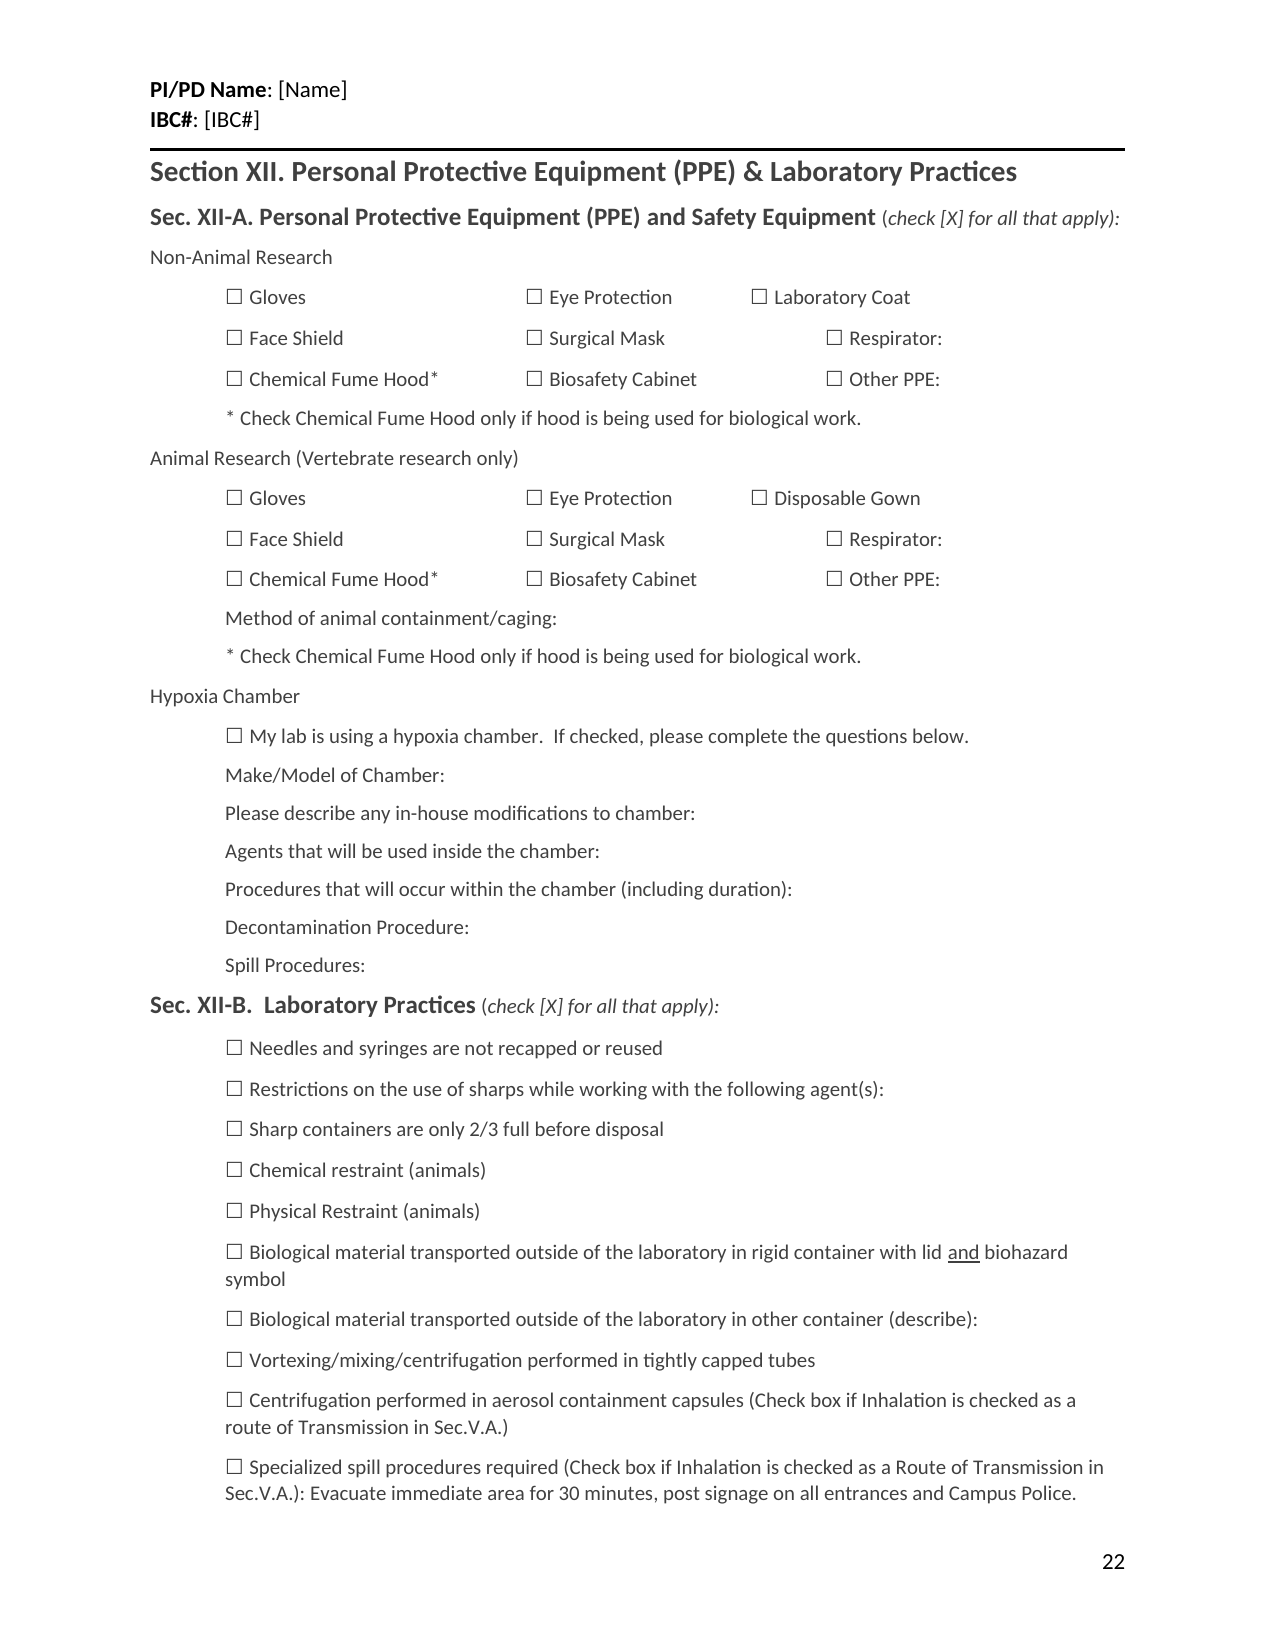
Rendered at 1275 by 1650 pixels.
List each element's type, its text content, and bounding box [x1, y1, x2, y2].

text Chemical Fume Hood* Biosafety Cabinet Other PPE: [150, 564, 1125, 593]
text Biological material transported outside of the laboratory in rigid container with lid and biohazard symbol [225, 1237, 1125, 1291]
text Needles and syringes are not recapped or reused [150, 1033, 1125, 1061]
text * Check Chemical Fume Hood only if hood is being used for biological work. [150, 405, 1125, 430]
text Agents that will be used inside the chamber: [150, 838, 1125, 863]
text My lab is using a hypoxia chamber. If checked, please complete the questions below. [150, 721, 1125, 750]
text Face Shield Surgical Mask Respirator: [150, 323, 1125, 351]
text Face Shield Surgical Mask Respirator: [150, 524, 1125, 552]
text Biological material transported outside of the laboratory in other container (describe): [150, 1304, 1125, 1332]
text Chemical Fume Hood* Biosafety Cabinet Other PPE: [150, 364, 1125, 392]
text Decontamination Procedure: [150, 914, 1125, 939]
text Method of animal containment/caging: [150, 606, 1125, 631]
text Sec. XII-A. Personal Protective Equipment (PPE) and Safety Equipment (check [X] for all that apply): [150, 201, 1125, 232]
text Make/Model of Chamber: [150, 762, 1125, 788]
text Vortexing/mixing/centrifugation performed in tightly capped tubes [150, 1345, 1125, 1373]
text Chemical restraint (animals) [150, 1156, 1125, 1184]
text Gloves Eye Protection Disposable Gown [150, 483, 1125, 511]
text Hypoxia Chamber [150, 683, 1125, 709]
text Sharp containers are only 2/3 full before disposal [150, 1114, 1125, 1143]
text Restrictions on the use of sharps while working with the following agent(s): [150, 1074, 1125, 1102]
text Centrifugation performed in aerosol containment capsules (Check box if Inhalation is checked as a route of Transmission in Sec.V.A.) [150, 1386, 1125, 1439]
text * Check Chemical Fume Hood only if hood is being used for biological work. [150, 643, 1125, 669]
text Physical Restraint (animals) [150, 1196, 1125, 1225]
text Non-Animal Research [150, 244, 1125, 269]
text Procedures that will occur within the chamber (including duration): [150, 876, 1125, 901]
text Spill Procedures: [150, 952, 1125, 977]
text Section XII. Personal Protective Equipment (PPE) & Laboratory Practices [150, 151, 1125, 189]
text Specialized spill procedures required (Check box if Inhalation is checked as a Route of Transmission in Sec.V.A.): Evacuate immediate area for 30 minutes, post signage on all entrances and Campus Police. [225, 1452, 1125, 1506]
text Gloves Eye Protection Laboratory Coat [150, 282, 1125, 311]
text Please describe any in-house modifications to chamber: [150, 800, 1125, 826]
text Sec. XII-B. Laboratory Practices (check [X] for all that apply): [150, 990, 1125, 1020]
text Animal Research (Vertebrate research only) [150, 445, 1125, 470]
